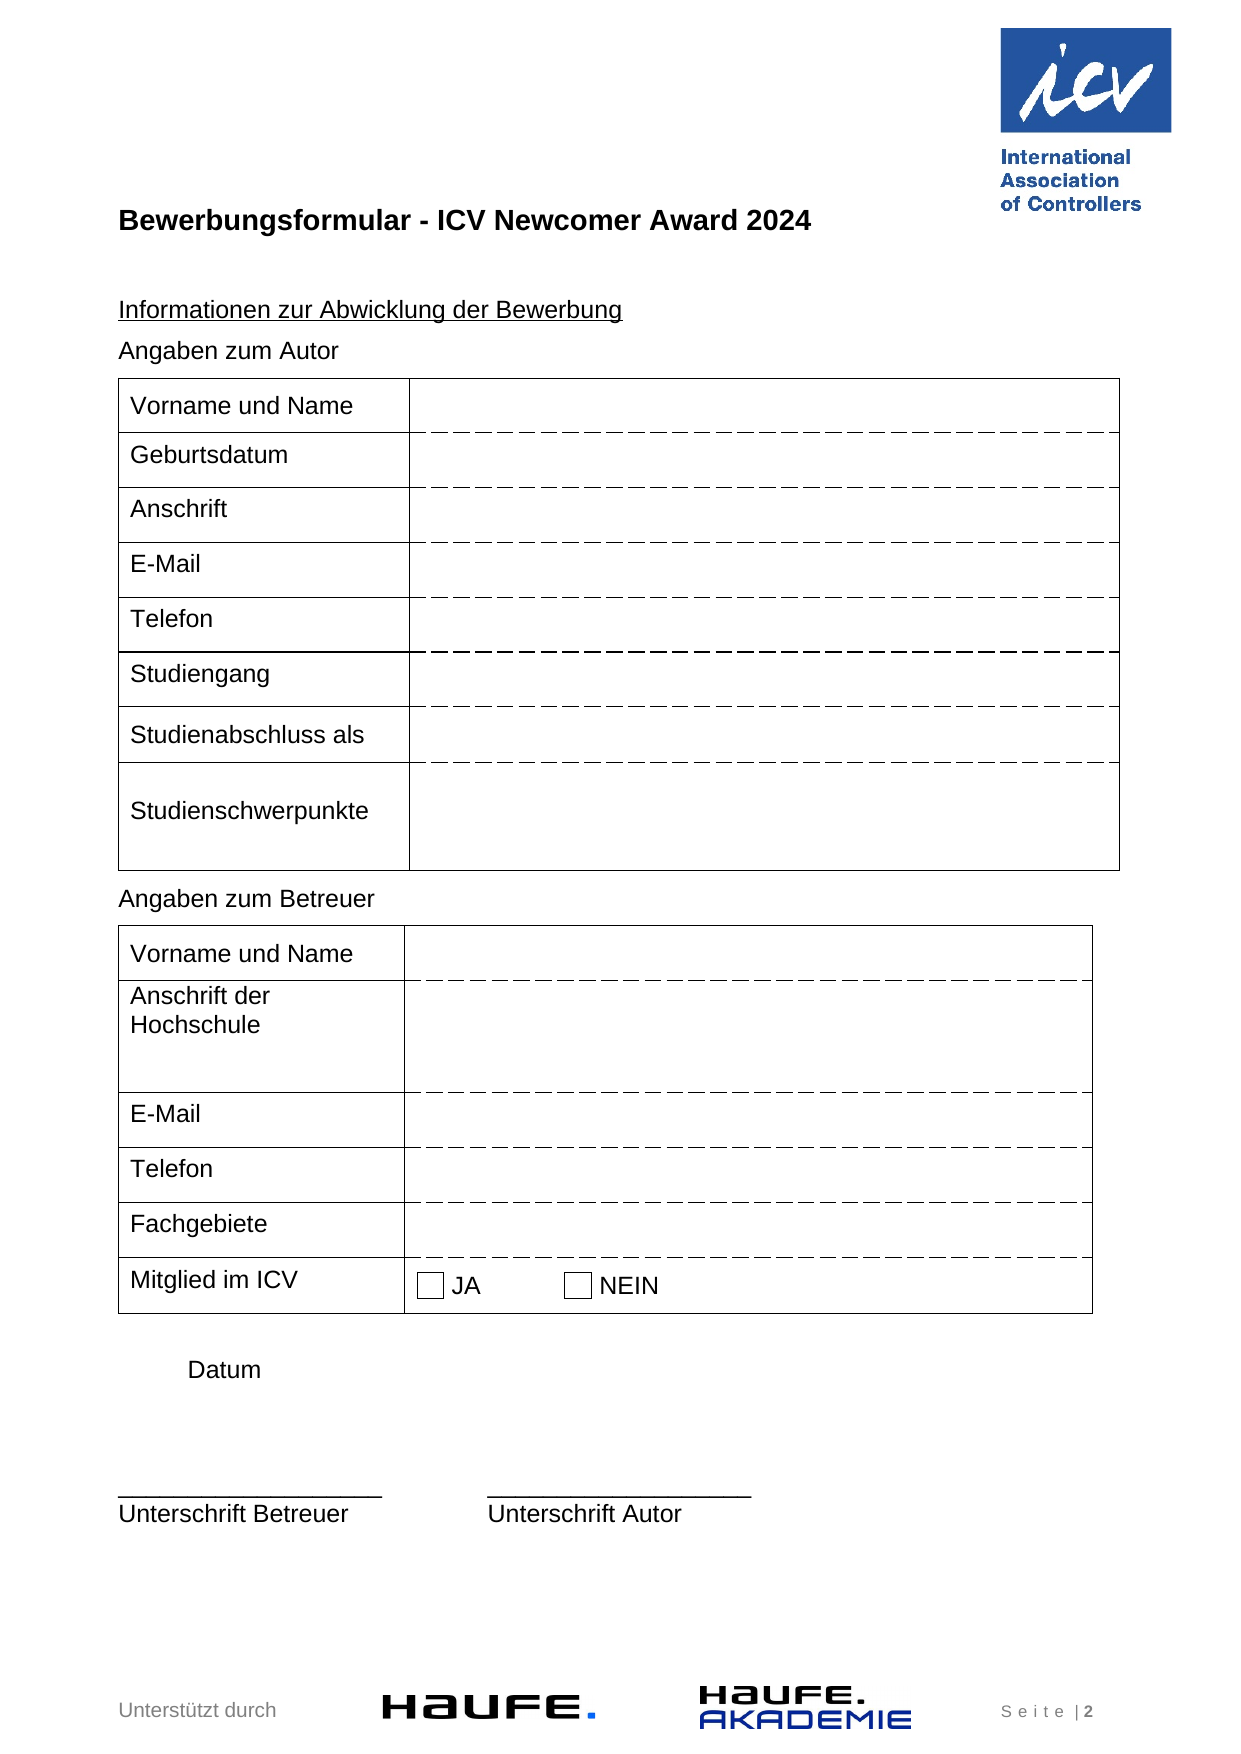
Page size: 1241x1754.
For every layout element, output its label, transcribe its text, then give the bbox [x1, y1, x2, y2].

table_cell [410, 597, 1119, 651]
table_cell [405, 1202, 1092, 1257]
table_cell E-Mail [119, 1093, 404, 1147]
table_cell [410, 542, 1119, 597]
table_cell [410, 432, 1119, 487]
table_cell JA NEIN [405, 1257, 1092, 1313]
table_cell Telefon [119, 1148, 404, 1202]
text Angaben zum Betreuer [118, 884, 1093, 913]
table_cell Studiengang [119, 653, 409, 706]
table_header Vorname und Name [119, 379, 409, 432]
table_cell [405, 1092, 1092, 1147]
table_cell Fachgebiete [119, 1203, 404, 1257]
table_cell Studienschwerpunkte [119, 763, 409, 870]
table_cell Anschrift der Hochschule [119, 981, 404, 1092]
picture [382, 1695, 596, 1719]
table_cell Studienabschluss als [119, 707, 409, 762]
text Datum [118, 1355, 1093, 1384]
table_cell [405, 980, 1092, 1092]
table_cell [410, 762, 1119, 870]
table_cell [405, 1147, 1092, 1202]
picture [700, 1686, 911, 1729]
table_cell E-Mail [119, 543, 409, 597]
table_cell [410, 487, 1119, 542]
table_cell [410, 651, 1119, 706]
text Unterschrift Betreuer Unterschrift Autor [118, 1499, 1093, 1527]
text Informationen zur Abwicklung der Bewerbung [118, 295, 1093, 324]
table_cell Telefon [119, 598, 409, 651]
table_header Vorname und Name [119, 926, 404, 980]
text Angaben zum Autor [118, 336, 1093, 365]
table_cell Mitglied im ICV [119, 1258, 404, 1313]
table_cell [410, 706, 1119, 762]
table_cell Anschrift [119, 488, 409, 542]
picture [1000, 28, 1172, 215]
table_header [410, 379, 1119, 432]
table_header [405, 926, 1092, 980]
table_cell Geburtsdatum [119, 433, 409, 487]
text ___________________ ___________________ [118, 1470, 1093, 1499]
